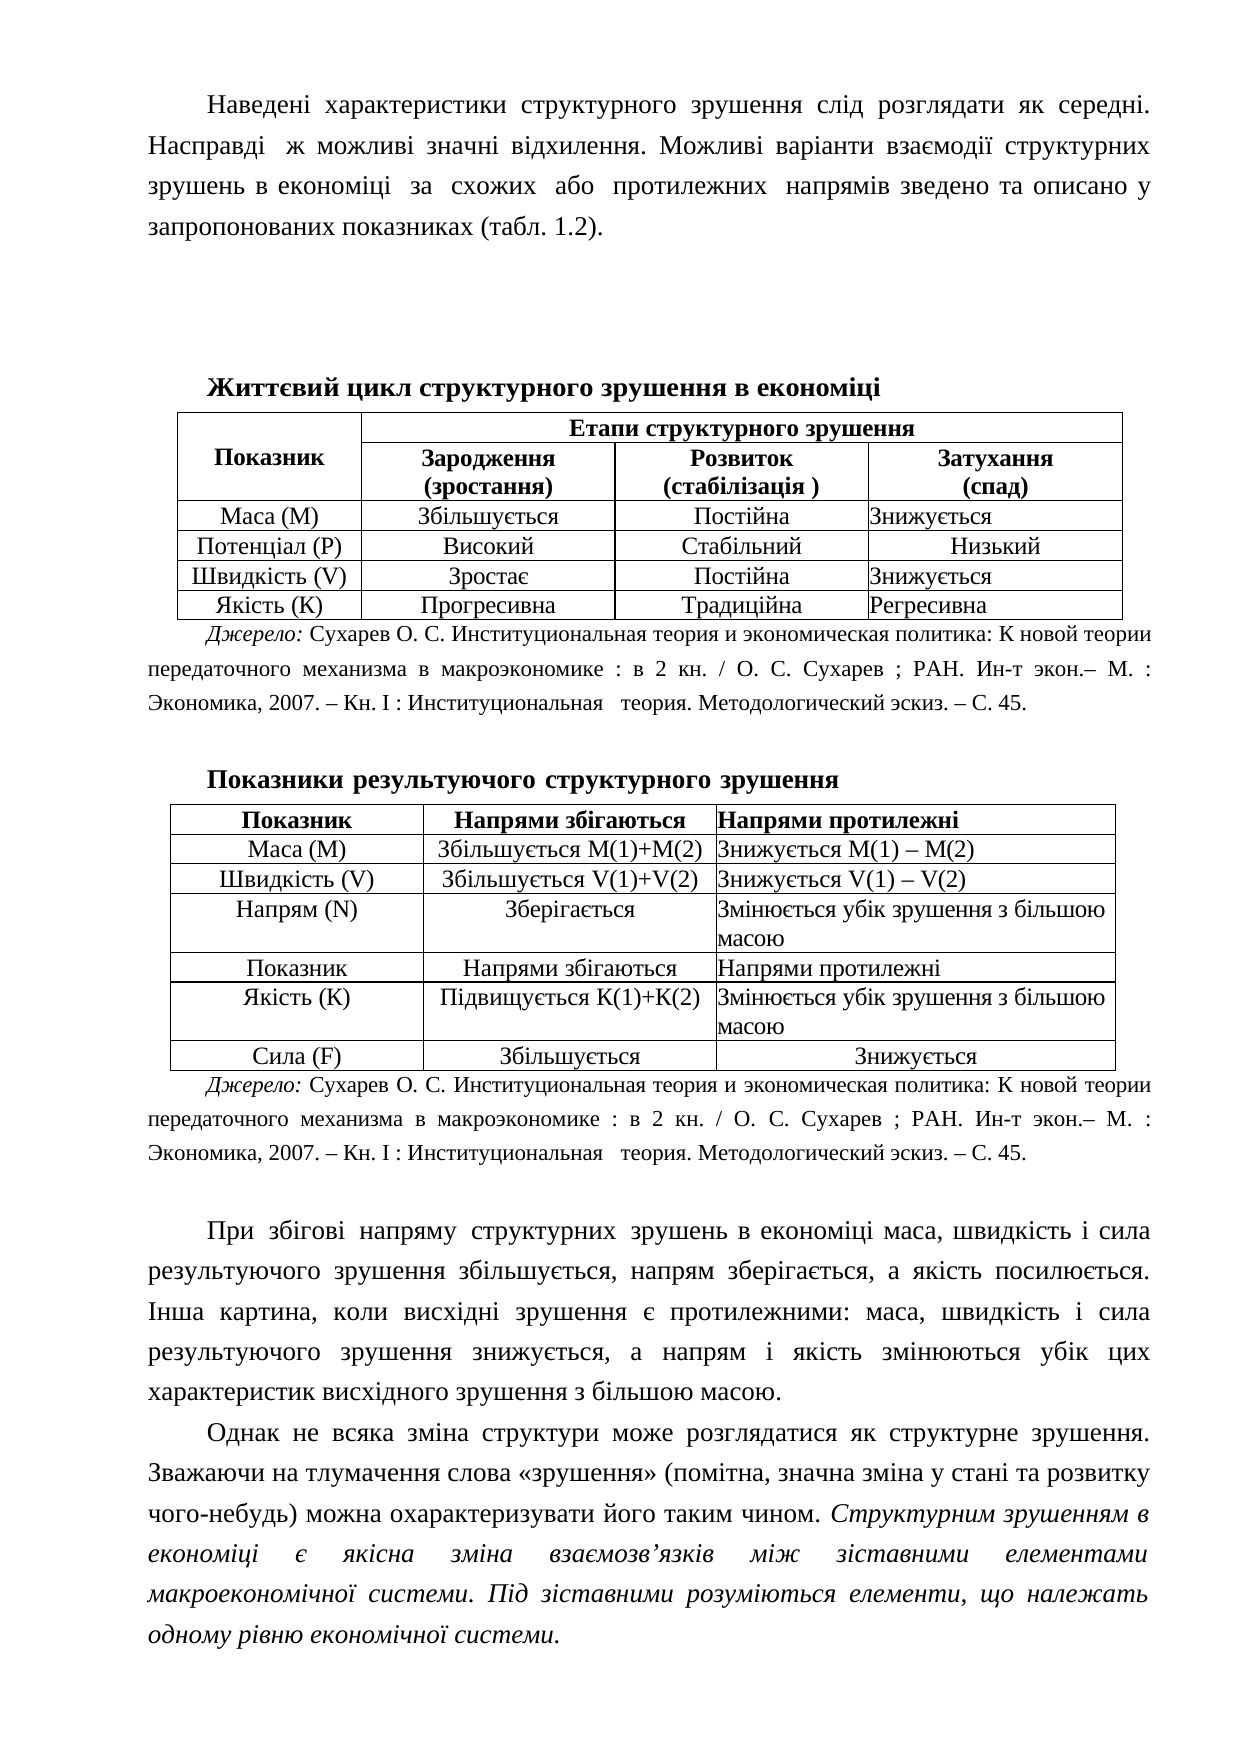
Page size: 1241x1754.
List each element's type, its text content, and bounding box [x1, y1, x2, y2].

table_cell Затухання (спад) [869, 443, 1122, 500]
table_cell Постійна [616, 501, 868, 530]
text Джерело: Сухарев О. С. Институциональная теория и экономическая политика: К новой теории передаточного механизма в макроэкономике : в 2 кн. / О. С. Сухарев ; РАН. Ин-т экон.– М. : Экономика, 2007. – Кн. I : Институциональная теория. Методологический эскиз. – С. 45. [148, 1071, 1152, 1166]
table_cell Зародження (зростання) [362, 443, 614, 500]
table_cell Потенціал (Р) [178, 531, 361, 560]
table_cell Збільшується [424, 1041, 716, 1070]
table_cell Збільшується M(1)+M(2) [424, 835, 716, 863]
table_cell Знижується [869, 501, 1122, 530]
table_cell Високий [362, 531, 614, 560]
table_cell Знижується M(1) – M(2) [717, 835, 1115, 863]
table_cell Знижується [869, 561, 1122, 589]
table_cell Напрями збігаються [424, 953, 716, 981]
table_cell Знижується V(1) – V(2) [717, 864, 1115, 893]
table_cell Показник [171, 953, 423, 981]
table_header Етапи структурного зрушення [362, 413, 1122, 442]
table_cell Якість (К) [178, 591, 361, 619]
table_cell Знижується [717, 1041, 1115, 1070]
table_cell Напрям (N) [171, 894, 423, 952]
table_cell Постійна [616, 561, 868, 589]
table_cell Сила (F) [171, 1041, 423, 1070]
table_cell Прогресивна [362, 591, 614, 619]
table_cell Маса (М) [171, 835, 423, 863]
table_cell Змінюється убік зрушення з більшою масою [717, 983, 1115, 1040]
table_cell Підвищується К(1)+К(2) [424, 983, 716, 1040]
table_cell Маса (М) [178, 501, 361, 530]
table_cell Стабільний [616, 531, 868, 560]
text Життєвий цикл структурного зрушення в економіці [148, 371, 1152, 403]
table_header Напрями протилежні [717, 805, 1115, 833]
table_cell Зростає [362, 561, 614, 589]
table_cell Низький [869, 531, 1122, 560]
table_header Напрями збігаються [424, 805, 716, 833]
table_cell Регресивна [869, 591, 1122, 619]
table_cell Напрями протилежні [717, 953, 1115, 981]
table_cell Швидкість (V) [171, 864, 423, 893]
table_cell Збільшується [362, 501, 614, 530]
table_cell Якість (К) [171, 983, 423, 1040]
table_cell Традиційна [616, 591, 868, 619]
table_cell Збільшується V(1)+V(2) [424, 864, 716, 893]
text Джерело: Сухарев О. С. Институциональная теория и экономическая политика: К новой теории передаточного механизма в макроэкономике : в 2 кн. / О. С. Сухарев ; РАН. Ин-т экон.– М. : Экономика, 2007. – Кн. I : Институциональная теория. Методологический эскиз. – С. 45. [148, 620, 1152, 715]
text При збігові напряму структурних зрушень в економіці маса, швидкість і сила результуючого зрушення збільшується, напрям зберігається, а якість посилюється. Інша картина, коли висхідні зрушення є протилежними: маса, швидкість і сила результуючого зрушення знижується, а напрям і якість змінюються убік цих характеристик висхідного зрушення з більшою масою. [148, 1214, 1152, 1407]
text Показники результуючого структурного зрушення [148, 763, 1152, 794]
table_header Показник [171, 805, 423, 833]
text Наведені характеристики структурного зрушення слід розглядати як середні. Насправді ж можливі значні відхилення. Можливі варіанти взаємодії структурних зрушень в економіці за схожих або протилежних напрямів зведено та описано у запропонованих показниках (табл. 1.2). [148, 88, 1152, 241]
table_cell Зберігається [424, 894, 716, 952]
table_cell Швидкість (V) [178, 561, 361, 589]
table_cell Змінюється убік зрушення з більшою масою [717, 894, 1115, 952]
table_header Показник [178, 413, 361, 500]
text Однак не всяка зміна структури може розглядатися як структурне зрушення. Зважаючи на тлумачення слова «зрушення» (помітна, значна зміна у стані та розвитку чого-небудь) можна охарактеризувати його таким чином. Структурним зрушенням в економіці є якісна зміна взаємозв’язків між зіставними елементами макроекономічної системи. Під зіставними розуміються елементи, що належать одному рівню економічної системи. [148, 1416, 1152, 1649]
table_cell Розвиток (стабілізація ) [616, 443, 868, 500]
